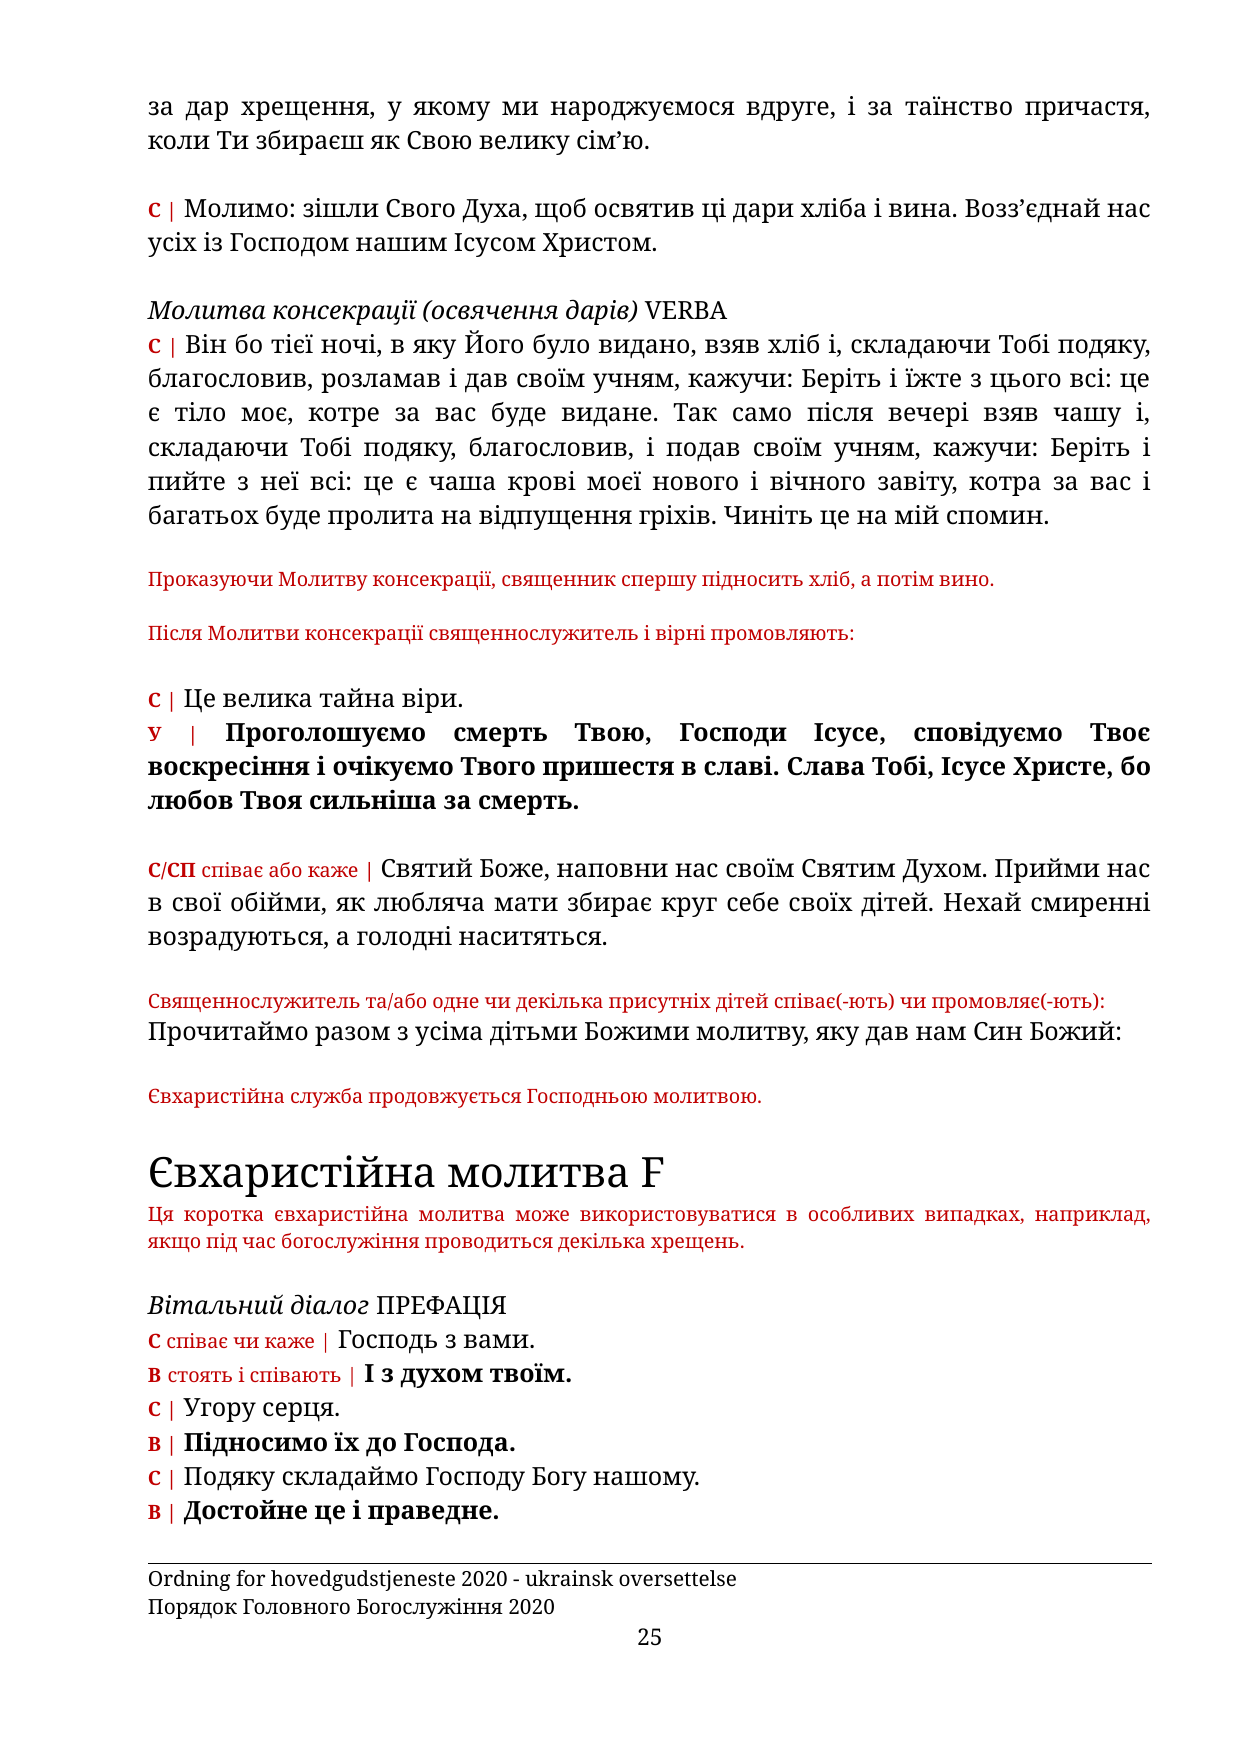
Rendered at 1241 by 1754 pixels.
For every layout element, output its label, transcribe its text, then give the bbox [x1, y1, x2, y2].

text Священнослужитель та/або одне чи декілька присутніх дітей співає(-ють) чи промовляє(-ють): [148, 987, 1152, 1014]
text Ця коротка євхаристійна молитва може використовуватися в особливих випадках, наприклад, якщо під час богослужіння проводиться декілька хрещень. [148, 1200, 1152, 1254]
text Євхаристійна молитва F [148, 1143, 1152, 1200]
text Після Молитви консекрації священнослужитель і вірні промовляють: [148, 619, 1152, 646]
text У | Проголошуємо смерть Твою, Господи Ісусе, сповідуємо Твоє воскресіння і очікуємо Твого пришестя в славі. Слава Тобі, Ісусе Христе, бо любов Твоя сильніша за смерть. [148, 714, 1152, 817]
text С | Подяку складаймо Господу Богу нашому. [148, 1458, 1152, 1492]
text Вітальний діалог ПРЕФАЦІЯ [148, 1288, 1152, 1322]
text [148, 88, 1152, 157]
text Молитва консекрації (освячення дарів) VERBA [148, 293, 1152, 327]
text С | Молимо: зішли Свого Духа, щоб освятив ці дари хліба і вина. Возз’єднай нас усіх із Господом нашим Ісусом Христом. [148, 191, 1152, 259]
text Прочитаймо разом з усіма дітьми Божими молитву, яку дав нам Син Божий: [148, 1014, 1152, 1048]
text С/СП співає або каже | Святий Боже, наповни нас своїм Святим Духом. Прийми нас в свої обійми, як любляча мати збирає круг себе своїх дітей. Нехай смиренні возрадуються, а голодні наситяться. [148, 851, 1152, 953]
text В стоять і співають | І з духом твоїм. [148, 1356, 1152, 1390]
text Проказуючи Молитву консекрації, священник спершу підносить хліб, а потім вино. [148, 565, 1152, 592]
text С співає чи каже | Господь з вами. [148, 1322, 1152, 1356]
text Євхаристійна служба продовжується Господньою молитвою. [148, 1082, 1152, 1109]
text С | Це велика тайна віри. [148, 680, 1152, 714]
text В | Підносимо їх до Господа. [148, 1424, 1152, 1458]
text С | Угору серця. [148, 1390, 1152, 1424]
text В | Достойне це і праведне. [148, 1492, 1152, 1526]
text С | Він бо тієї ночі, в яку Його було видано, взяв хліб і, складаючи Тобі подяку, благословив, розламав і дав своїм учням, кажучи: Беріть і їжте з цього всі: це є тіло моє, котре за вас буде видане. Так само після вечері взяв чашу і, складаючи Тобі подяку, благословив, і подав своїм учням, кажучи: Беріть і пийте з неї всі: це є чаша крові моєї нового і вічного завіту, котра за вас і багатьох буде пролита на відпущення гріхів. Чиніть це на мій спомин. [148, 327, 1152, 531]
